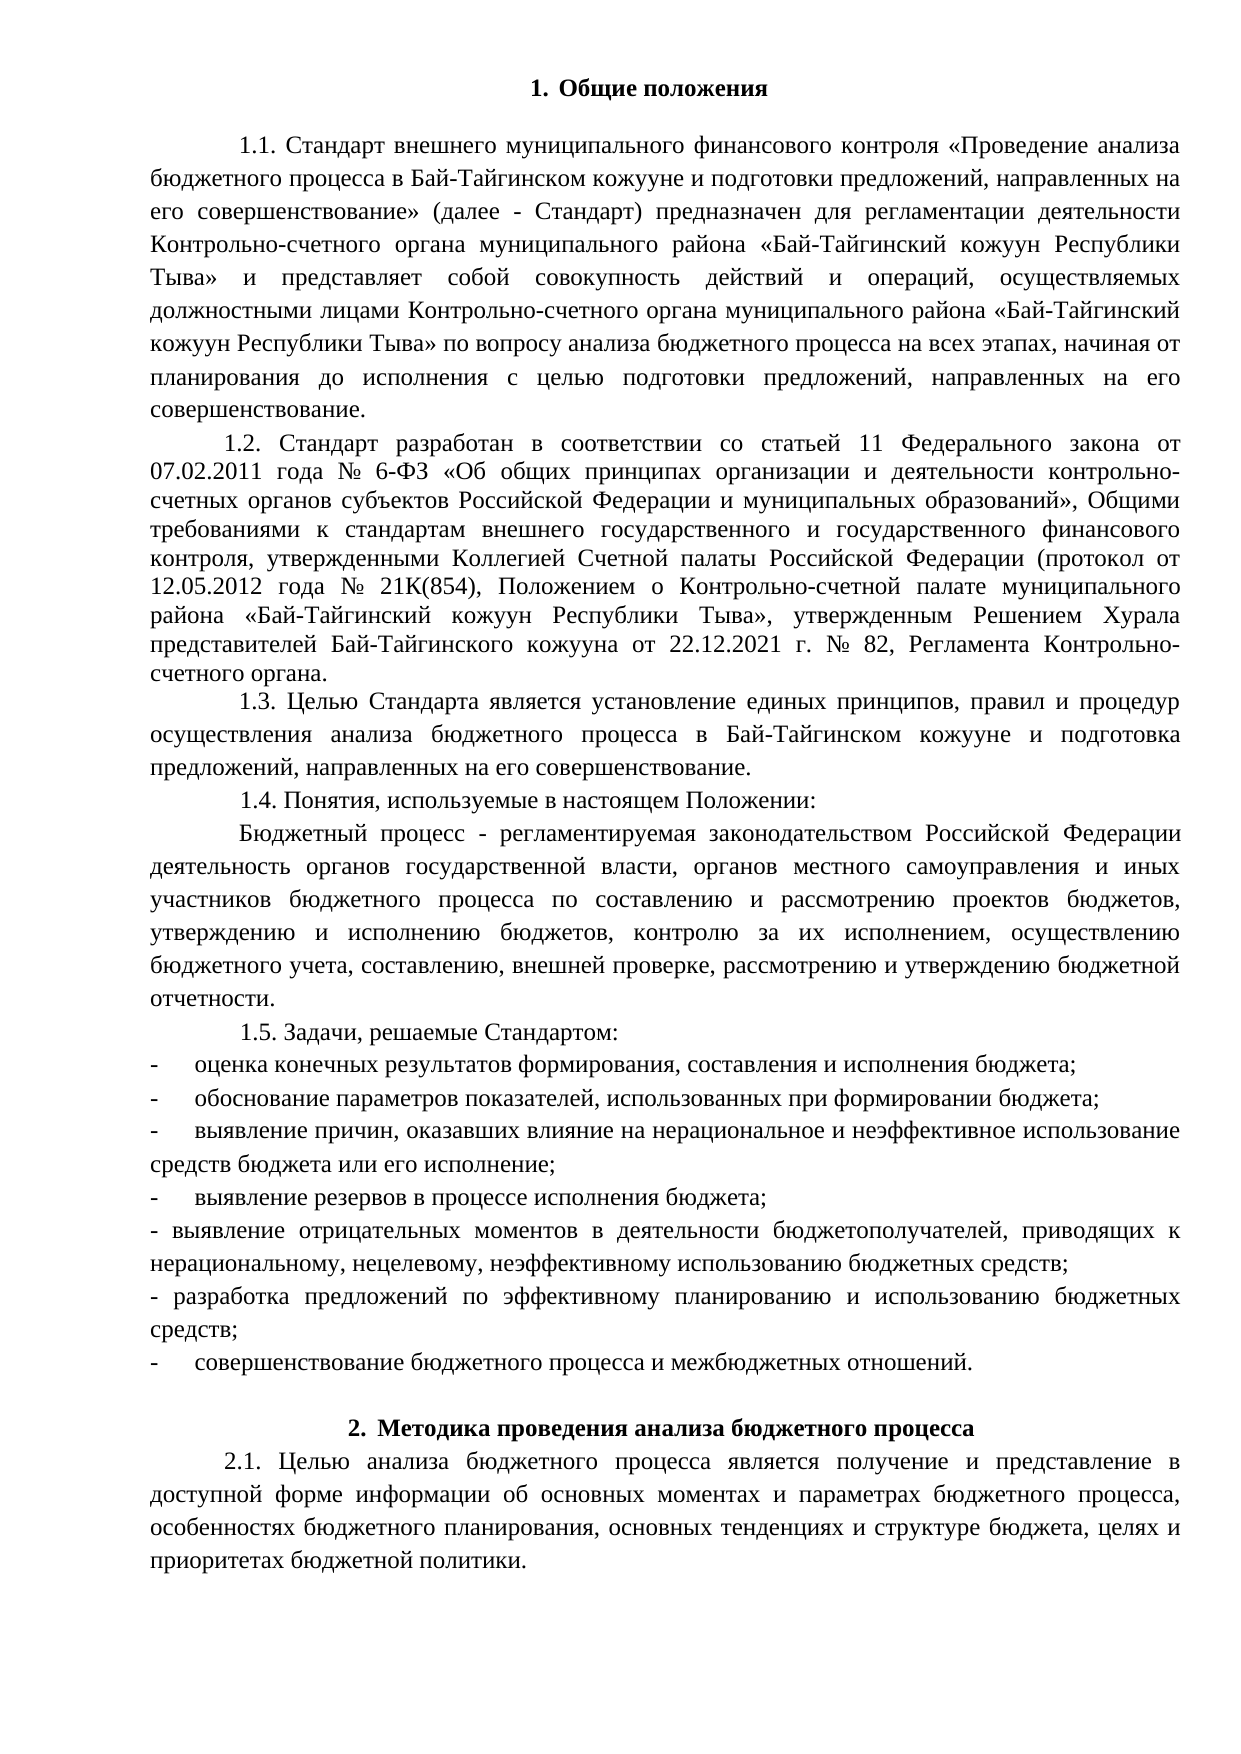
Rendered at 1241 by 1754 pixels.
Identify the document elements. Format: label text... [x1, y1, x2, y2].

list Методика проведения анализа бюджетного процесса [348, 1413, 1181, 1442]
list выявление резервов в процессе исполнения бюджета; [150, 1182, 1181, 1210]
text Бюджетный процесс - регламентируемая законодательством Российской Федерации деятельность органов государственной власти, органов местного самоуправления и иных участников бюджетного процесса по составлению и рассмотрению проектов бюджетов, утверждению и исполнению бюджетов, контролю за их исполнением, осуществлению бюджетного учета, составлению, внешней проверке, рассмотрению и утверждению бюджетной отчетности. [150, 818, 1181, 1012]
list оценка конечных результатов формирования, составления и исполнения бюджета; [150, 1049, 1181, 1078]
text 1.3. Целью Стандарта является установление единых принципов, правил и процедур осуществления анализа бюджетного процесса в Бай-Тайгинском кожууне и подготовка предложений, направленных на его совершенствование. [150, 686, 1181, 781]
text - выявление отрицательных моментов в деятельности бюджетополучателей, приводящих к нерациональному, нецелевому, неэффективному использованию бюджетных средств; [150, 1215, 1181, 1276]
text 1.4. Понятия, используемые в настоящем Положении: [239, 785, 1181, 814]
text 1.1. Стандарт внешнего муниципального финансового контроля «Проведение анализа бюджетного процесса в Бай-Тайгинском кожууне и подготовки предложений, направленных на его совершенствование» (далее - Стандарт) предназначен для регламентации деятельности Контрольно-счетного органа муниципального района «Бай-Тайгинский кожуун Республики Тыва» и представляет собой совокупность действий и операций, осуществляемых должностными лицами Контрольно-счетного органа муниципального района «Бай-Тайгинский кожуун Республики Тыва» по вопросу анализа бюджетного процесса на всех этапах, начиная от планирования до исполнения с целью подготовки предложений, направленных на его совершенствование. [150, 130, 1181, 423]
list выявление причин, оказавших влияние на нерациональное и неэффективное использование средств бюджета или его исполнение; [150, 1116, 1181, 1177]
list Общие положения [530, 73, 1181, 102]
list совершенствование бюджетного процесса и межбюджетных отношений. [150, 1347, 1181, 1376]
text 2.1. Целью анализа бюджетного процесса является получение и представление в доступной форме информации об основных моментах и параметрах бюджетного процесса, особенностях бюджетного планирования, основных тенденциях и структуре бюджета, целях и приоритетах бюджетной политики. [150, 1446, 1181, 1574]
text 1.2. Стандарт разработан в соответствии со статьей 11 Федерального закона от 07.02.2011 года № 6-ФЗ «Об общих принципах организации и деятельности контрольно-счетных органов субъектов Российской Федерации и муниципальных образований», Общими требованиями к стандартам внешнего государственного и государственного финансового контроля, утвержденными Коллегией Счетной палаты Российской Федерации (протокол от 12.05.2012 года № 21К(854), Положением о Контрольно-счетной палате муниципального района «Бай-Тайгинский кожуун Республики Тыва», утвержденным Решением Хурала представителей Бай-Тайгинского кожууна от 22.12.2021 г. № 82, Регламента Контрольно-счетного органа. [150, 428, 1181, 686]
text 1.5. Задачи, решаемые Стандартом: [239, 1017, 1181, 1045]
text - разработка предложений по эффективному планированию и использованию бюджетных средств; [150, 1281, 1181, 1342]
list обоснование параметров показателей, использованных при формировании бюджета; [150, 1083, 1181, 1111]
